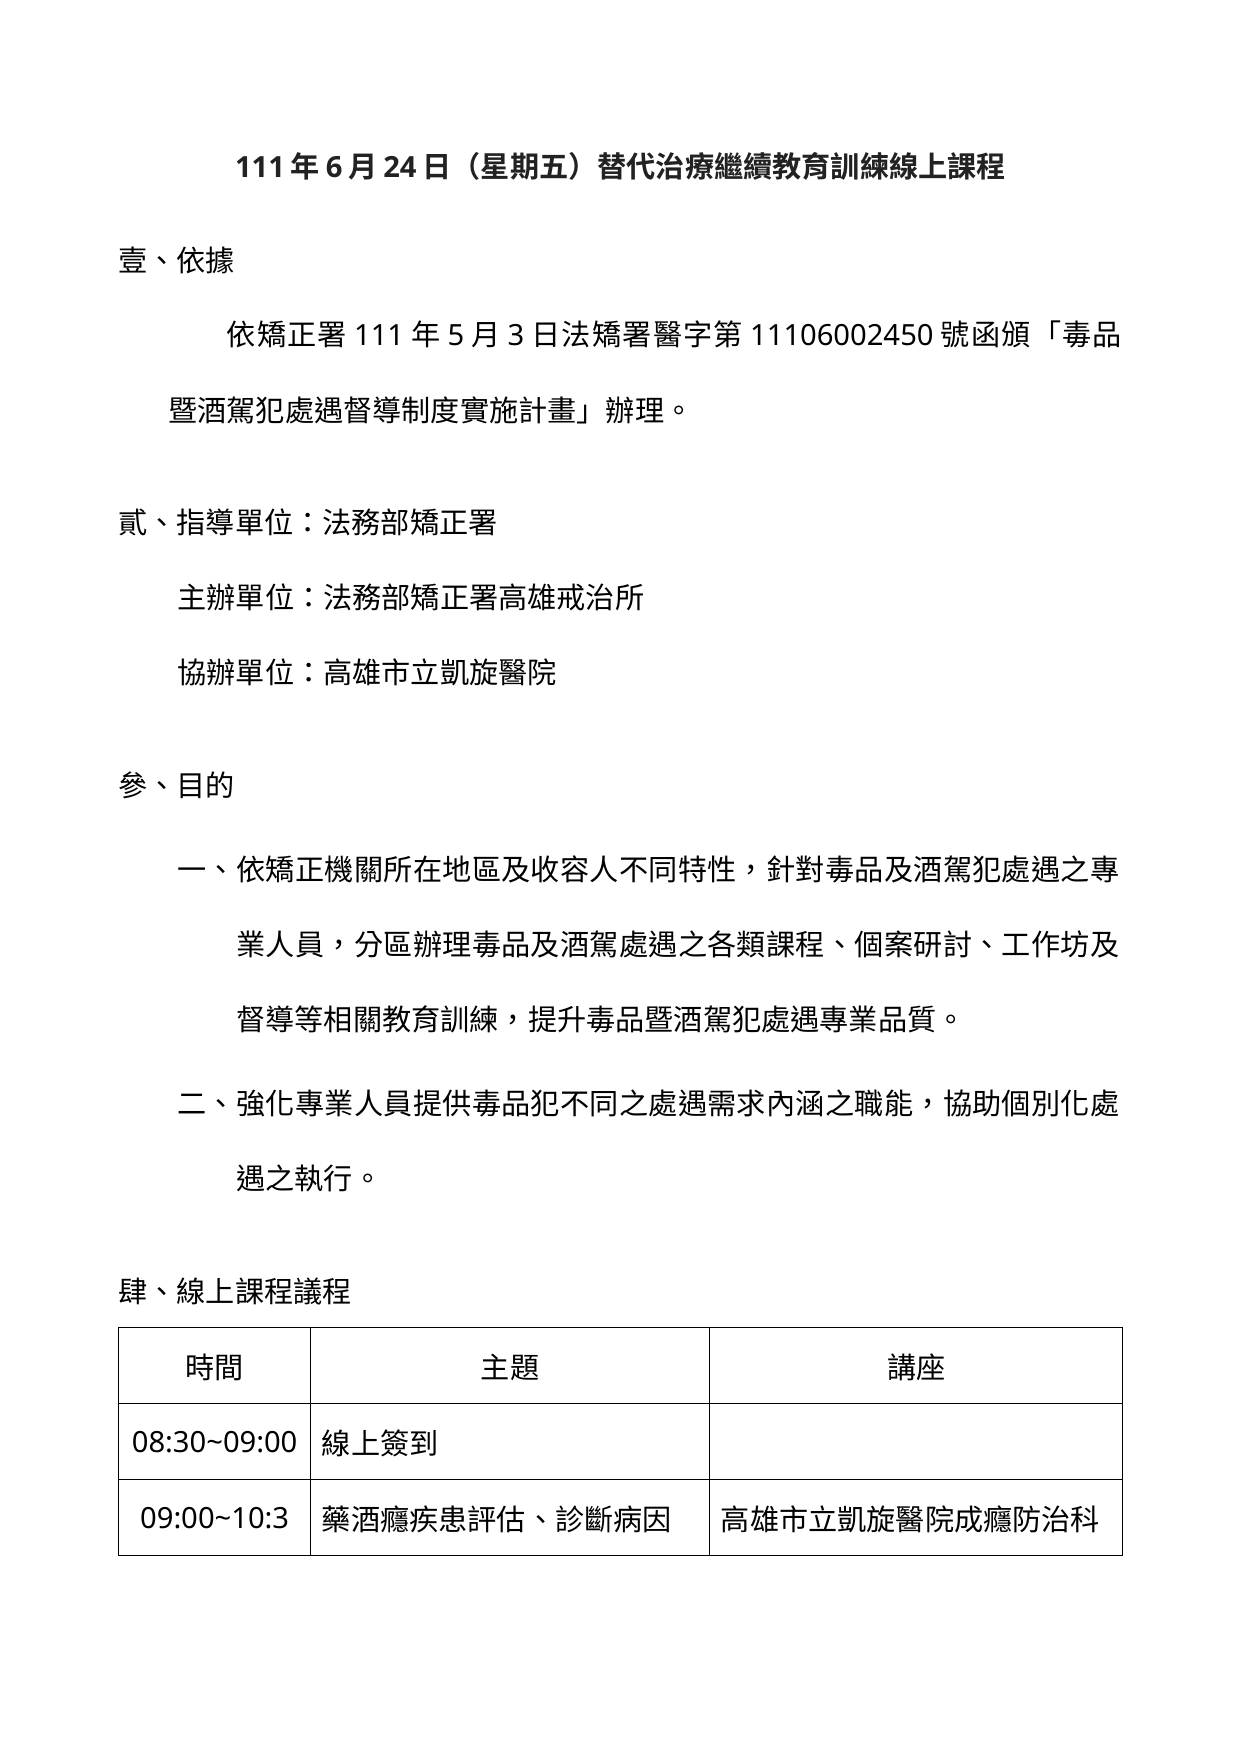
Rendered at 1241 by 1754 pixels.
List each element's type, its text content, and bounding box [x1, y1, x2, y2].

table_cell 09:00~10:30（90分） [119, 1480, 310, 1555]
text 協辦單位：高雄市立凱旋醫院 [177, 633, 1122, 708]
list 依據 [118, 221, 1122, 296]
table_cell 藥酒癮疾患評估、診斷病因 及治療策略 [311, 1480, 709, 1555]
table_header 講座 [710, 1328, 1122, 1403]
table_cell 高雄市立凱旋醫院成癮防治科 呂宇席醫師 [710, 1480, 1122, 1555]
table_header 主題 [311, 1328, 709, 1403]
list 依矯正署111年5月3日法矯署醫字第11106002450號函頒「毒品暨酒駕犯處遇督導制度實施計畫」辦理。 [168, 296, 1122, 446]
list 目的 [118, 746, 1122, 821]
list 線上課程議程 [118, 1252, 1122, 1327]
text 主辦單位：法務部矯正署高雄戒治所 [177, 558, 1122, 633]
table_cell [710, 1404, 1122, 1479]
table_cell 線上簽到 [311, 1404, 709, 1479]
list 強化專業人員提供毒品犯不同之處遇需求內涵之職能，協助個別化處遇之執行。 [177, 1064, 1122, 1214]
text 111年6月24日（星期五）替代治療繼續教育訓練線上課程 [118, 127, 1122, 202]
table_cell 08:30~09:00 [119, 1404, 310, 1479]
table_header 時間 [119, 1328, 310, 1403]
list 指導單位：法務部矯正署 [118, 483, 1122, 558]
list 依矯正機關所在地區及收容人不同特性，針對毒品及酒駕犯處遇之專業人員，分區辦理毒品及酒駕處遇之各類課程、個案研討、工作坊及督導等相關教育訓練，提升毒品暨酒駕犯處遇專業品質。 [177, 830, 1122, 1055]
